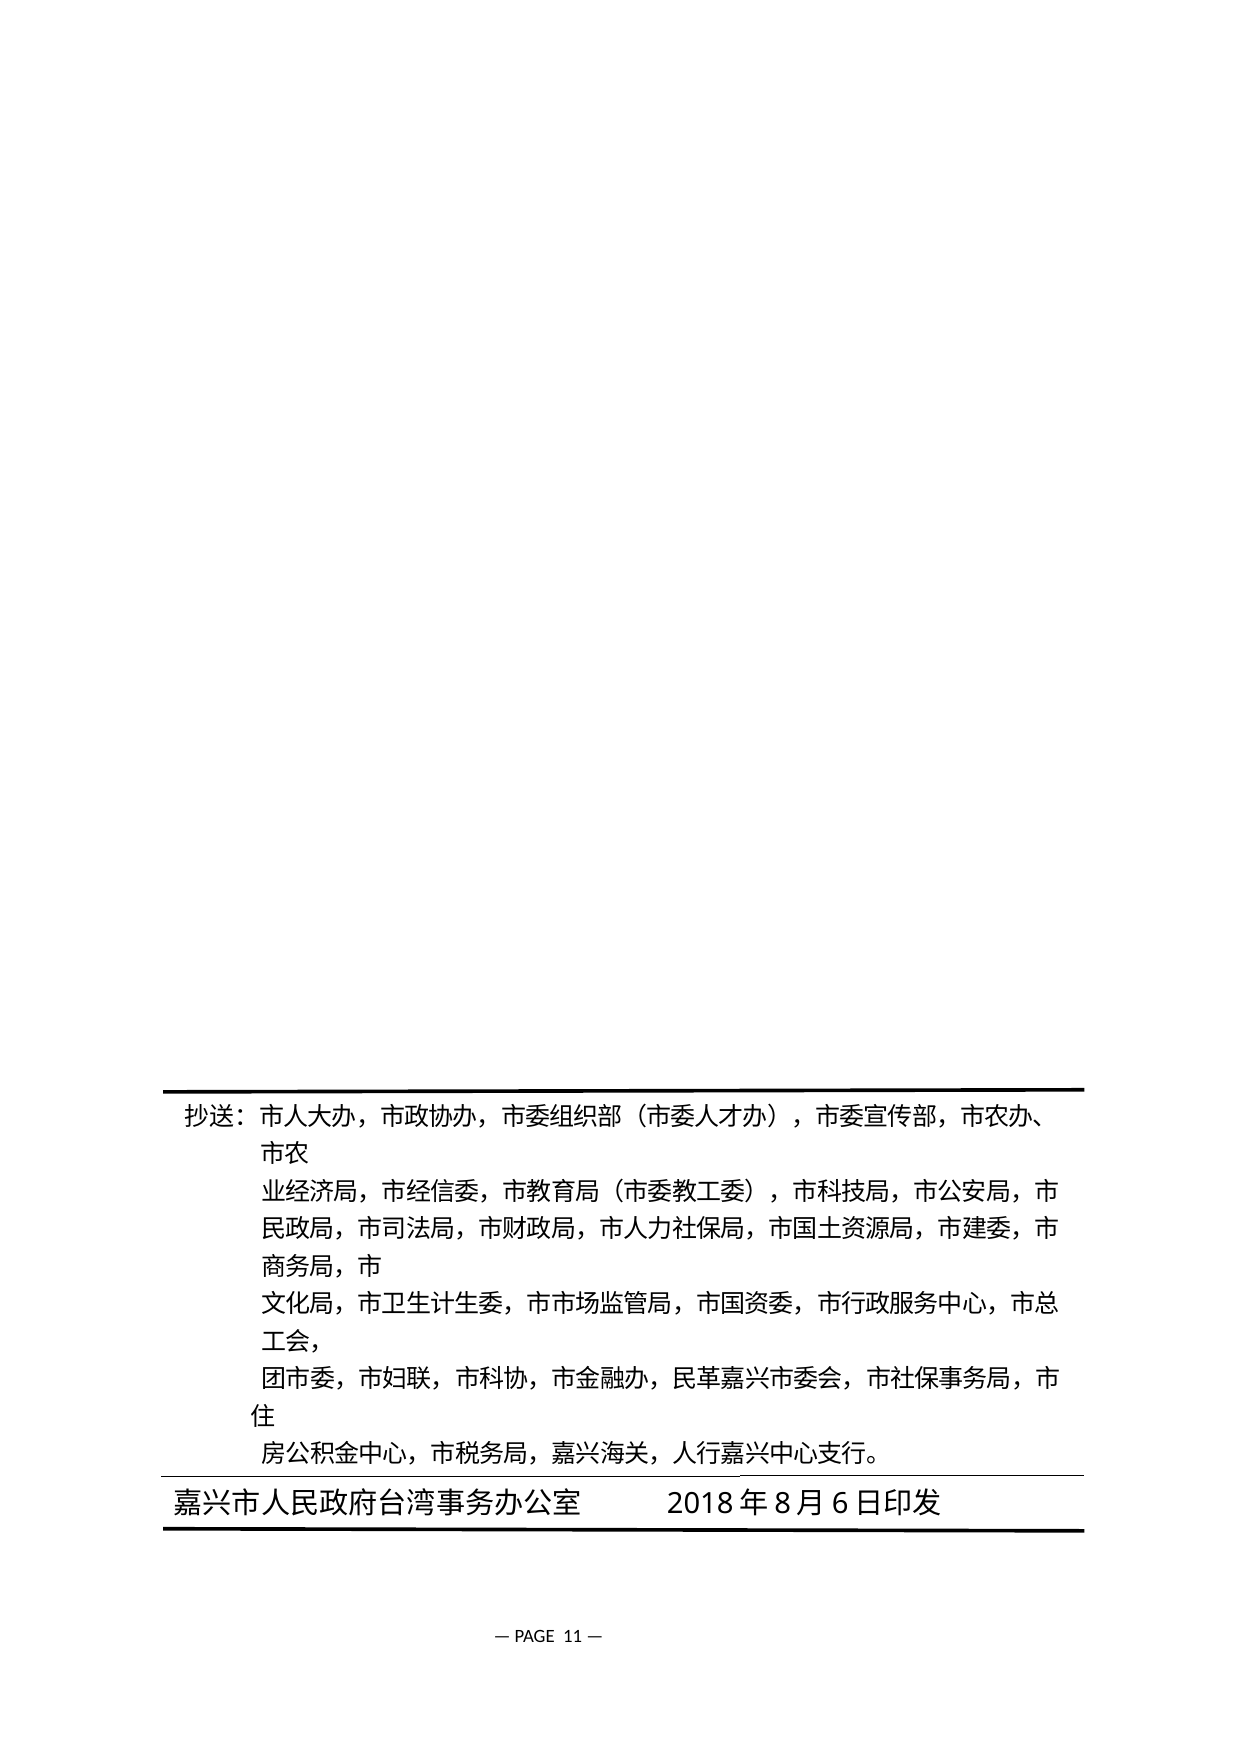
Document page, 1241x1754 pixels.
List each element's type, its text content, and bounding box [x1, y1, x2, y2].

text 抄送：市人大办，市政协办，市委组织部（市委人才办），市委宣传部，市农办、市农 [184, 1095, 1081, 1170]
text 嘉兴市人民政府台湾事务办公室 2018年8月6日印发 [159, 1470, 1081, 1531]
text 房公积金中心，市税务局，嘉兴海关，人行嘉兴中心支行。 [250, 1433, 1081, 1470]
text 团市委，市妇联，市科协，市金融办，民革嘉兴市委会，市社保事务局，市住 [250, 1358, 1081, 1433]
text 业经济局，市经信委，市教育局（市委教工委），市科技局，市公安局，市民政局，市司法局，市财政局，市人力社保局，市国土资源局，市建委，市商务局，市 [261, 1170, 1081, 1283]
text 文化局，市卫生计生委，市市场监管局，市国资委，市行政服务中心，市总工会， [261, 1283, 1081, 1358]
